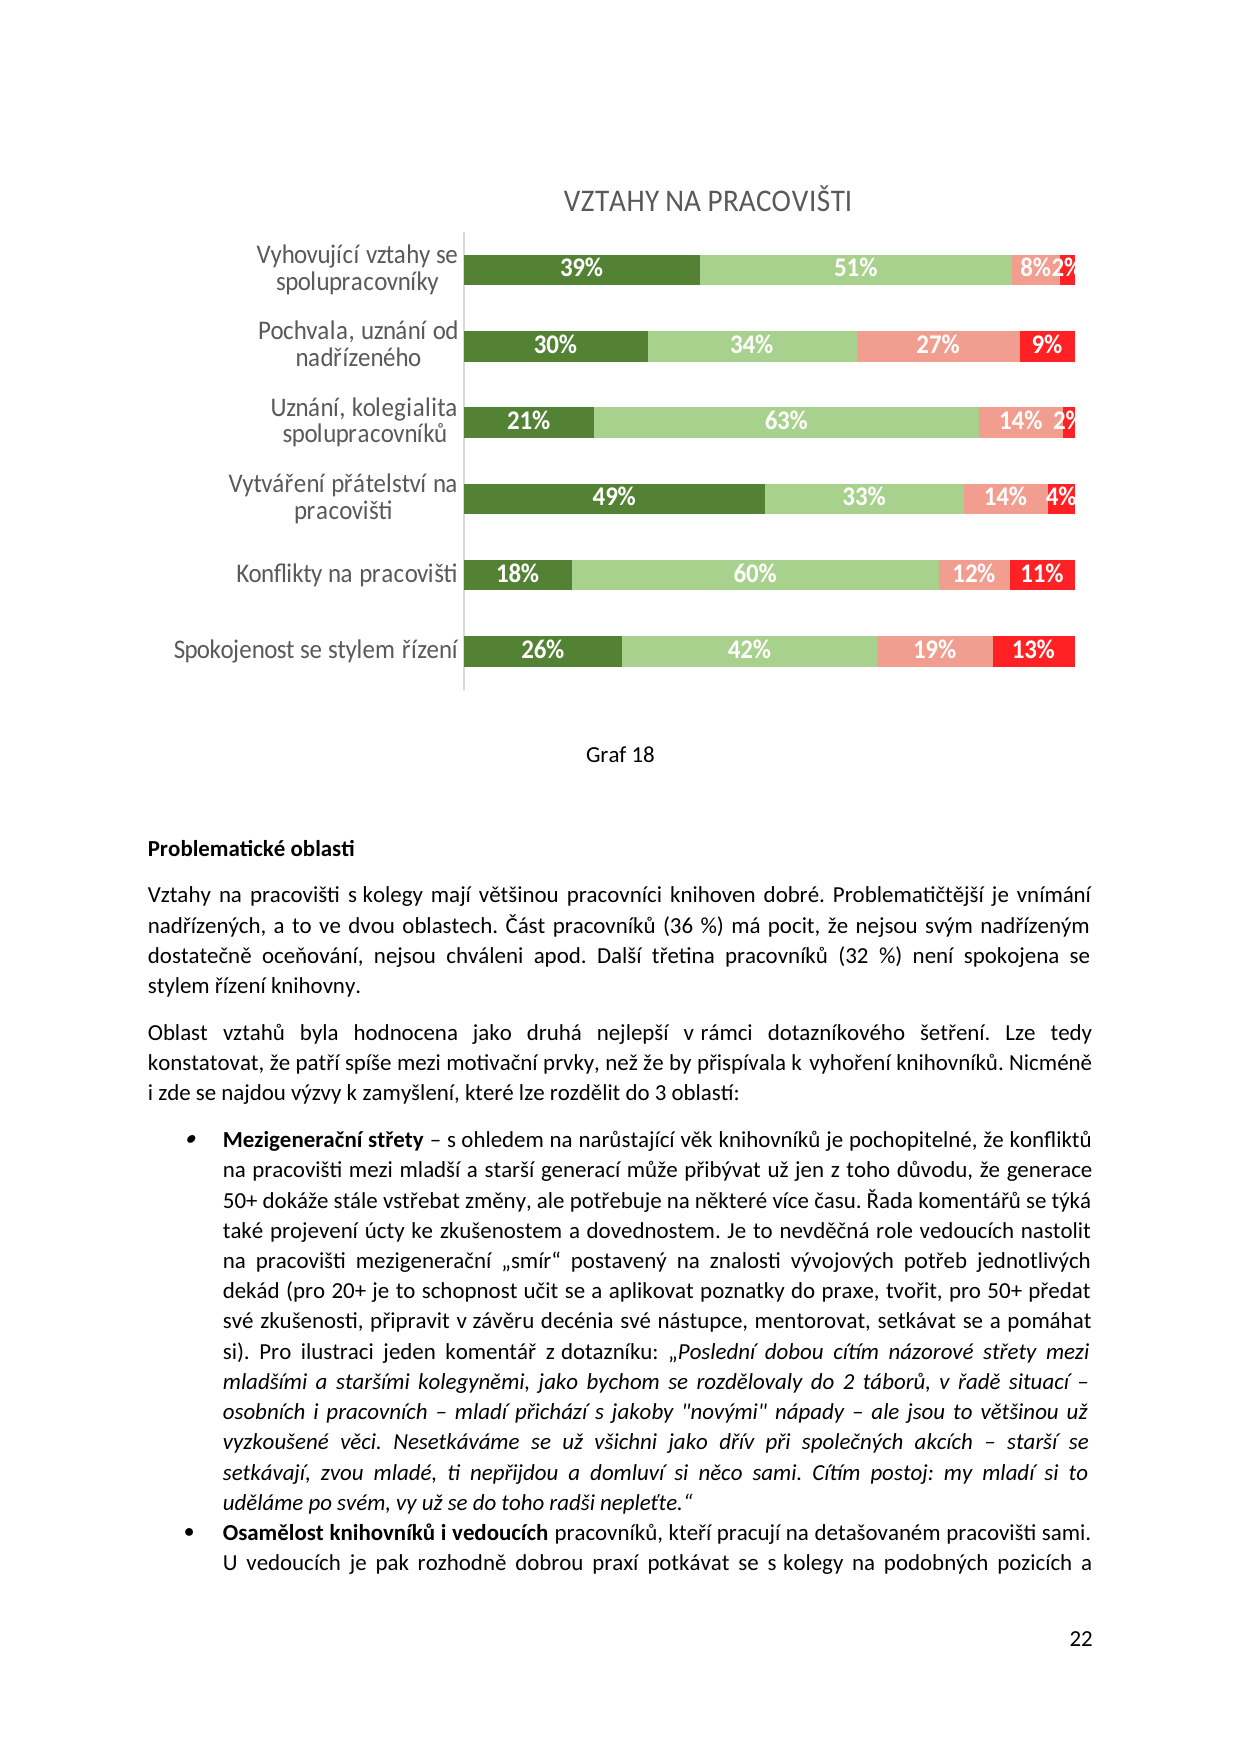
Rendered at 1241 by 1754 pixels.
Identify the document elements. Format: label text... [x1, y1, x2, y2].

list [185, 1518, 1092, 1576]
text Graf 18 [148, 740, 1092, 768]
text Oblast vztahů byla hodnocena jako druhá nejlepší v rámci dotazníkového šetření. Lze tedy konstatovat, že patří spíše mezi motivační prvky, než že by přispívala k vyhoření knihovníků. Nicméně i zde se najdou výzvy k zamyšlení, které lze rozdělit do 3 oblastí: [148, 1018, 1092, 1107]
list Mezigenerační střety – s ohledem na narůstající věk knihovníků je pochopitelné, že konfliktů na pracovišti mezi mladší a starší generací může přibývat už jen z toho důvodu, že generace 50+ dokáže stále vstřebat změny, ale potřebuje na některé více času. Řada komentářů se týká také projevení úcty ke zkušenostem a dovednostem. Je to nevděčná role vedoucích nastolit na pracovišti mezigenerační „smír“ postavený na znalosti vývojových potřeb jednotlivých dekád (pro 20+ je to schopnost učit se a aplikovat poznatky do praxe, tvořit, pro 50+ předat své zkušenosti, připravit v závěru decénia své nástupce, mentorovat, setkávat se a pomáhat si). Pro ilustraci jeden komentář z dotazníku: „Poslední dobou cítím názorové střety mezi mladšími a staršími kolegyněmi, jako bychom se rozdělovaly do 2 táborů, v řadě situací – osobních i pracovních – mladí přichází s jakoby "novými" nápady – ale jsou to většinou už vyzkoušené věci. Nesetkáváme se už všichni jako dřív při společných akcích – starší se setkávají, zvou mladé, ti nepřijdou a domluví si něco sami. Cítím postoj: my mladí si to uděláme po svém, vy už se do toho radši nepleťte.“ [185, 1125, 1092, 1516]
text Problematické oblasti [148, 834, 1092, 862]
text Vztahy na pracovišti s kolegy mají většinou pracovníci knihoven dobré. Problematičtější je vnímání nadřízených, a to ve dvou oblastech. Část pracovníků (36 %) má pocit, že nejsou svým nadřízeným dostatečně oceňování, nejsou chváleni apod. Další třetina pracovníků (32 %) není spokojena se stylem řízení knihovny. [148, 881, 1092, 999]
